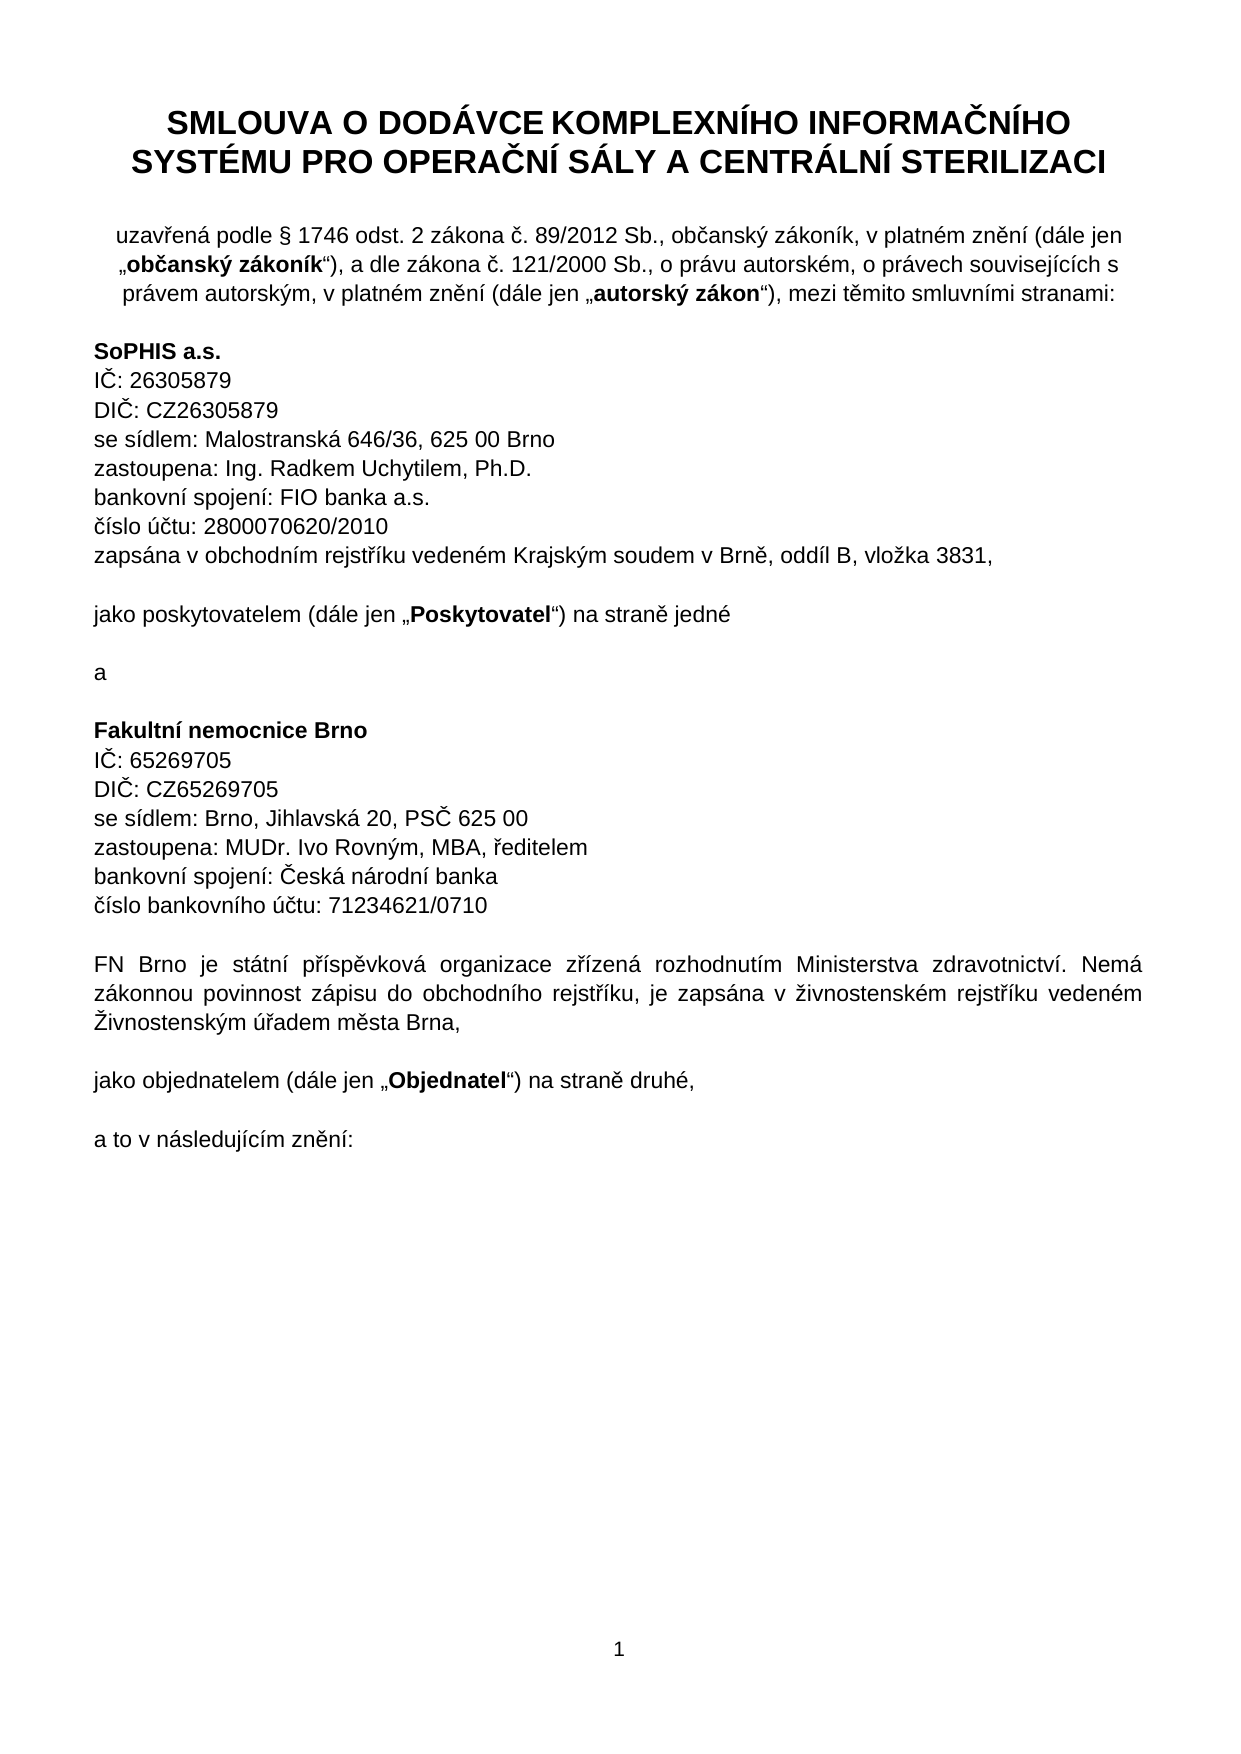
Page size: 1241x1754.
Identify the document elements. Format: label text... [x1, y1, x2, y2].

text bankovní spojení: FIO banka a.s. [94, 481, 1144, 510]
text zastoupena: Ing. Radkem Uchytilem, Ph.D. [94, 452, 1144, 481]
text SoPHIS a.s. [94, 335, 1144, 364]
text číslo bankovního účtu: 71234621/0710 [94, 889, 1144, 919]
text DIČ: CZ26305879 [94, 394, 1144, 423]
text IČ: 26305879 [94, 364, 1144, 394]
text Smlouva o DODÁVCE KOMPLEXNÍHO INFORMAČNÍHO SYSTÉMU PRO OPERAČNÍ SÁLY A CENTRÁLNÍ STERILIZACI [94, 103, 1144, 180]
text uzavřená podle § 1746 odst. 2 zákona č. 89/2012 Sb., občanský zákoník, v platném znění (dále jen „občanský zákoník“), a dle zákona č. 121/2000 Sb., o právu autorském, o právech souvisejících s právem autorským, v platném znění (dále jen „autorský zákon“), mezi těmito smluvními stranami: [94, 219, 1144, 306]
text číslo účtu: 2800070620/2010 [94, 510, 1144, 539]
text a [94, 656, 1144, 685]
text jako poskytovatelem (dále jen „Poskytovatel“) na straně jedné [94, 598, 1144, 627]
text Fakultní nemocnice Brno [94, 714, 1144, 744]
text zapsána v obchodním rejstříku vedeném Krajským soudem v Brně, oddíl B, vložka 3831, [94, 539, 1144, 569]
text se sídlem: Malostranská 646/36, 625 00 Brno [94, 423, 1144, 452]
text DIČ: CZ65269705 [94, 773, 1144, 802]
text FN Brno je státní příspěvková organizace zřízená rozhodnutím Ministerstva zdravotnictví. Nemá zákonnou povinnost zápisu do obchodního rejstříku, je zapsána v živnostenském rejstříku vedeném Živnostenským úřadem města Brna, [94, 948, 1144, 1035]
text zastoupena: MUDr. Ivo Rovným, MBA, ředitelem [94, 831, 1144, 860]
text IČ: 65269705 [94, 744, 1144, 773]
text bankovní spojení: Česká národní banka [94, 860, 1144, 889]
text jako objednatelem (dále jen „Objednatel“) na straně druhé, [94, 1064, 1144, 1094]
text se sídlem: Brno, Jihlavská 20, PSČ 625 00 [94, 802, 1144, 831]
text a to v následujícím znění: [94, 1123, 1144, 1152]
